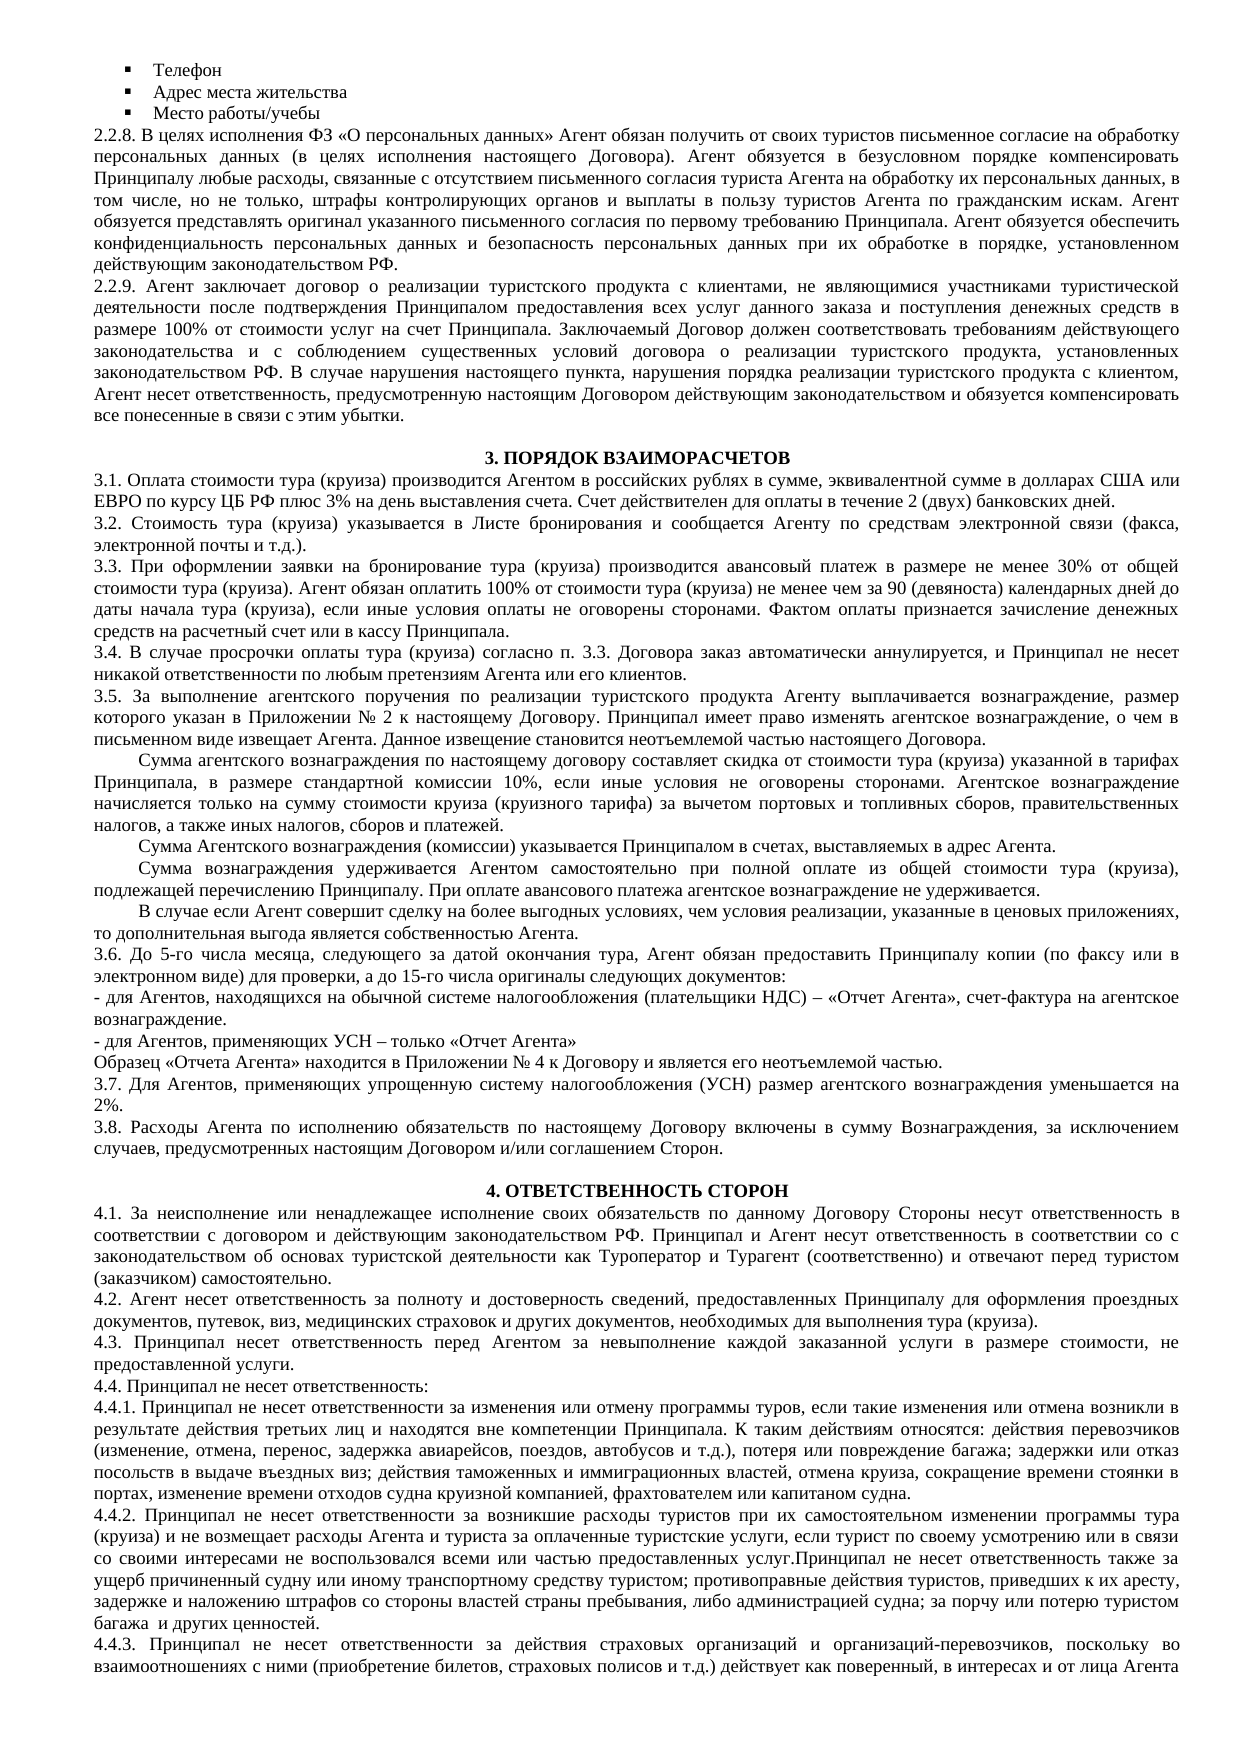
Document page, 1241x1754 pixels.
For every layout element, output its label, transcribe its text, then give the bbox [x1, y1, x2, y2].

text 4.4.2. Принципал не несет ответственности за возникшие расходы туристов при их самостоятельном изменении программы тура (круиза) и не возмещает расходы Агента и туриста за оплаченные туристские услуги, если турист по своему усмотрению или в связи со своими интересами не воспользовался всеми или частью предоставленных услуг.Принципал не несет ответственность также за ущерб причиненный судну или иному транспортному средству туристом; противоправные действия туристов, приведших к их аресту, задержке и наложению штрафов со стороны властей страны пребывания, либо администрацией судна; за порчу или потерю туристом багажа и других ценностей. [94, 1504, 1181, 1633]
text 3.1. Оплата стоимости тура (круиза) производится Агентом в российских рублях в сумме, эквивалентной сумме в долларах США или ЕВРО по курсу ЦБ РФ плюс 3% на день выставления счета. Счет действителен для оплаты в течение 2 (двух) банковских дней. [94, 469, 1181, 512]
text - для Агентов, находящихся на обычной системе налогообложения (плательщики НДС) – «Отчет Агента», счет-фактура на агентское вознаграждение. [94, 986, 1181, 1029]
list Место работы/учебы [94, 102, 1181, 124]
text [94, 1633, 1181, 1676]
text Сумма вознаграждения удерживается Агентом самостоятельно при полной оплате из общей стоимости тура (круиза), подлежащей перечислению Принципалу. При оплате авансового платежа агентское вознаграждение не удерживается. [94, 857, 1181, 900]
text 2.2.8. В целях исполнения ФЗ «О персональных данных» Агент обязан получить от своих туристов письменное согласие на обработку персональных данных (в целях исполнения настоящего Договора). Агент обязуется в безусловном порядке компенсировать Принципалу любые расходы, связанные с отсутствием письменного согласия туриста Агента на обработку их персональных данных, в том числе, но не только, штрафы контролирующих органов и выплаты в пользу туристов Агента по гражданским искам. Агент обязуется представлять оригинал указанного письменного согласия по первому требованию Принципала. Агент обязуется обеспечить конфиденциальность персональных данных и безопасность персональных данных при их обработке в порядке, установленном действующим законодательством РФ. [94, 124, 1181, 275]
text 4.4. Принципал не несет ответственность: [94, 1374, 1181, 1396]
text 3.7. Для Агентов, применяющих упрощенную систему налогообложения (УСН) размер агентского вознаграждения уменьшается на 2%. [94, 1073, 1181, 1116]
text 4.4.1. Принципал не несет ответственности за изменения или отмену программы туров, если такие изменения или отмена возникли в результате действия третьих лиц и находятся вне компетенции Принципала. К таким действиям относятся: действия перевозчиков (изменение, отмена, перенос, задержка авиарейсов, поездов, автобусов и т.д.), потеря или повреждение багажа; задержки или отказ посольств в выдаче въездных виз; действия таможенных и иммиграционных властей, отмена круиза, сокращение времени стоянки в портах, изменение времени отходов судна круизной компанией, фрахтователем или капитаном судна. [94, 1396, 1181, 1504]
list Телефон [94, 59, 1181, 81]
text Сумма Агентского вознаграждения (комиссии) указывается Принципалом в счетах, выставляемых в адрес Агента. [94, 835, 1181, 857]
text 4.3. Принципал несет ответственность перед Агентом за невыполнение каждой заказанной услуги в размере стоимости, не предоставленной услуги. [94, 1331, 1181, 1374]
text 4.1. За неисполнение или ненадлежащее исполнение своих обязательств по данному Договору Стороны несут ответственность в соответствии с договором и действующим законодательством РФ. Принципал и Агент несут ответственность в соответствии со с законодательством об основах туристской деятельности как Туроператор и Турагент (соответственно) и отвечают перед туристом (заказчиком) самостоятельно. [94, 1202, 1181, 1288]
text В случае если Агент совершит сделку на более выгодных условиях, чем условия реализации, указанные в ценовых приложениях, то дополнительная выгода является собственностью Агента. [94, 900, 1181, 943]
text Образец «Отчета Агента» находится в Приложении № 4 к Договору и является его неотъемлемой частью. [94, 1051, 1181, 1073]
text 4. ОТВЕТСТВЕННОСТЬ СТОРОН [94, 1180, 1181, 1202]
text - для Агентов, применяющих УСН – только «Отчет Агента» [94, 1029, 1181, 1051]
text 3.3. При оформлении заявки на бронирование тура (круиза) производится авансовый платеж в размере не менее 30% от общей стоимости тура (круиза). Агент обязан оплатить 100% от стоимости тура (круиза) не менее чем за 90 (девяноста) календарных дней до даты начала тура (круиза), если иные условия оплаты не оговорены сторонами. Фактом оплаты признается зачисление денежных средств на расчетный счет или в кассу Принципала. [94, 555, 1181, 641]
text 3.4. В случае просрочки оплаты тура (круиза) согласно п. 3.3. Договора заказ автоматически аннулируется, и Принципал не несет никакой ответственности по любым претензиям Агента или его клиентов. [94, 641, 1181, 684]
text 4.2. Агент несет ответственность за полноту и достоверность сведений, предоставленных Принципалу для оформления проездных документов, путевок, виз, медицинских страховок и других документов, необходимых для выполнения тура (круиза). [94, 1288, 1181, 1331]
text 3.6. До 5-го числа месяца, следующего за датой окончания тура, Агент обязан предоставить Принципалу копии (по факсу или в электронном виде) для проверки, а до 15-го числа оригиналы следующих документов: [94, 943, 1181, 986]
text 3.8. Расходы Агента по исполнению обязательств по настоящему Договору включены в сумму Вознаграждения, за исключением случаев, предусмотренных настоящим Договором и/или соглашением Сторон. [94, 1116, 1181, 1159]
text 3.5. За выполнение агентского поручения по реализации туристского продукта Агенту выплачивается вознаграждение, размер которого указан в Приложении № 2 к настоящему Договору. Принципал имеет право изменять агентское вознаграждение, о чем в письменном виде извещает Агента. Данное извещение становится неотъемлемой частью настоящего Договора. [94, 684, 1181, 749]
list Адрес места жительства [94, 81, 1181, 102]
text 2.2.9. Агент заключает договор о реализации туристского продукта с клиентами, не являющимися участниками туристической деятельности после подтверждения Принципалом предоставления всех услуг данного заказа и поступления денежных средств в размере 100% от стоимости услуг на счет Принципала. Заключаемый Договор должен соответствовать требованиям действующего законодательства и с соблюдением существенных условий договора о реализации туристского продукта, установленных законодательством РФ. В случае нарушения настоящего пункта, нарушения порядка реализации туристского продукта с клиентом, Агент несет ответственность, предусмотренную настоящим Договором действующим законодательством и обязуется компенсировать все понесенные в связи с этим убытки. [94, 275, 1181, 426]
text 3. ПОРЯДОК ВЗАИМОРАСЧЕТОВ [94, 447, 1181, 469]
text 3.2. Стоимость тура (круиза) указывается в Листе бронирования и сообщается Агенту по средствам электронной связи (факса, электронной почты и т.д.). [94, 512, 1181, 555]
text Сумма агентского вознаграждения по настоящему договору составляет скидка от стоимости тура (круиза) указанной в тарифах Принципала, в размере стандартной комиссии 10%, если иные условия не оговорены сторонами. Агентское вознаграждение начисляется только на сумму стоимости круиза (круизного тарифа) за вычетом портовых и топливных сборов, правительственных налогов, а также иных налогов, сборов и платежей. [94, 749, 1181, 835]
